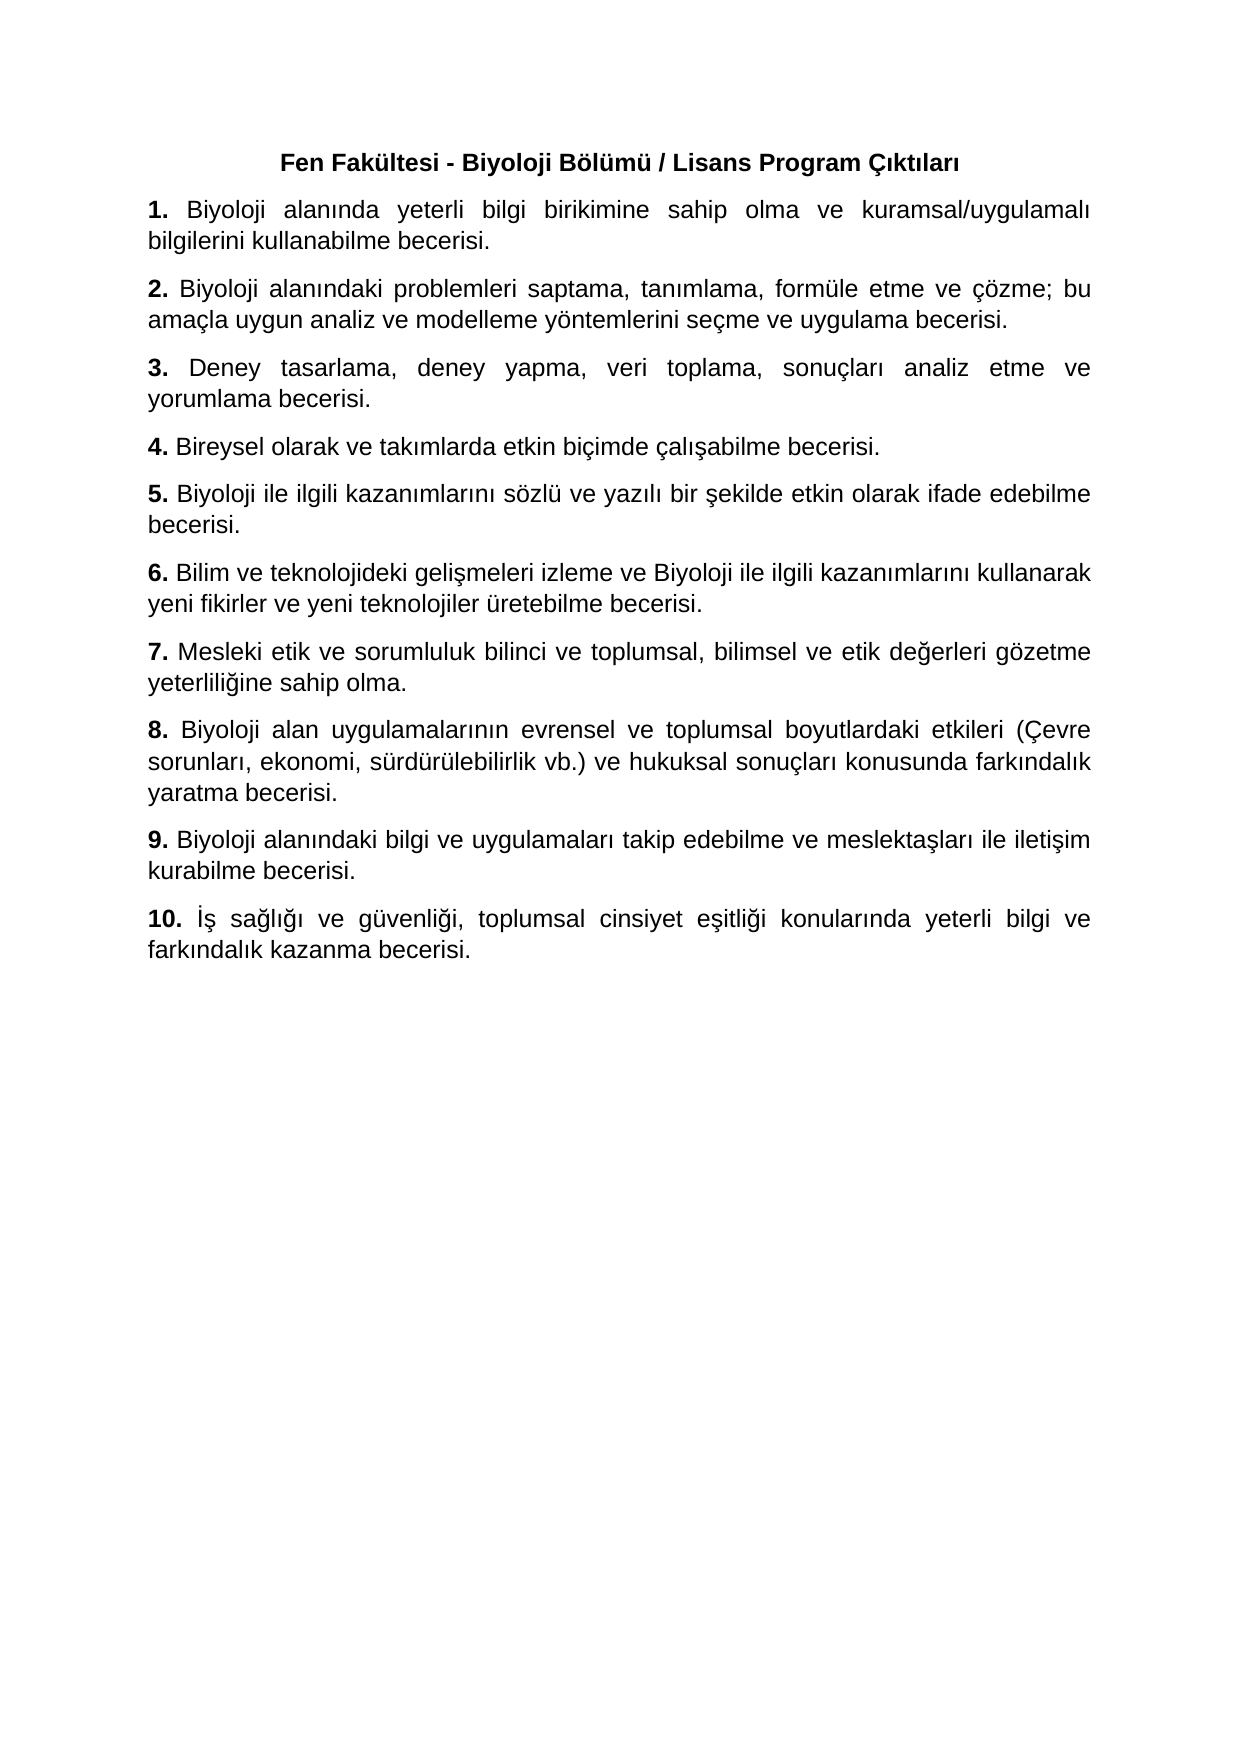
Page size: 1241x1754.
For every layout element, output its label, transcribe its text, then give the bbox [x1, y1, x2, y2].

text 9. Biyoloji alanındaki bilgi ve uygulamaları takip edebilme ve meslektaşları ile iletişim kurabilme becerisi. [148, 825, 1093, 885]
text 8. Biyoloji alan uygulamalarının evrensel ve toplumsal boyutlardaki etkileri (Çevre sorunları, ekonomi, sürdürülebilirlik vb.) ve hukuksal sonuçları konusunda farkındalık yaratma becerisi. [148, 716, 1093, 806]
text 4. Bireysel olarak ve takımlarda etkin biçimde çalışabilme becerisi. [148, 432, 1093, 460]
text 5. Biyoloji ile ilgili kazanımlarını sözlü ve yazılı bir şekilde etkin olarak ifade edebilme becerisi. [148, 479, 1093, 539]
text 10. İş sağlığı ve güvenliği, toplumsal cinsiyet eşitliği konularında yeterli bilgi ve farkındalık kazanma becerisi. [148, 904, 1093, 964]
text 6. Bilim ve teknolojideki gelişmeleri izleme ve Biyoloji ile ilgili kazanımlarını kullanarak yeni fikirler ve yeni teknolojiler üretebilme becerisi. [148, 558, 1093, 618]
text 2. Biyoloji alanındaki problemleri saptama, tanımlama, formüle etme ve çözme; bu amaçla uygun analiz ve modelleme yöntemlerini seçme ve uygulama becerisi. [148, 274, 1093, 334]
text Fen Fakültesi - Biyoloji Bölümü / Lisans Program Çıktıları [148, 148, 1093, 176]
text 7. Mesleki etik ve sorumluluk bilinci ve toplumsal, bilimsel ve etik değerleri gözetme yeterliliğine sahip olma. [148, 637, 1093, 697]
text 3. Deney tasarlama, deney yapma, veri toplama, sonuçları analiz etme ve yorumlama becerisi. [148, 353, 1093, 413]
text 1. Biyoloji alanında yeterli bilgi birikimine sahip olma ve kuramsal/uygulamalı bilgilerini kullanabilme becerisi. [148, 195, 1093, 255]
